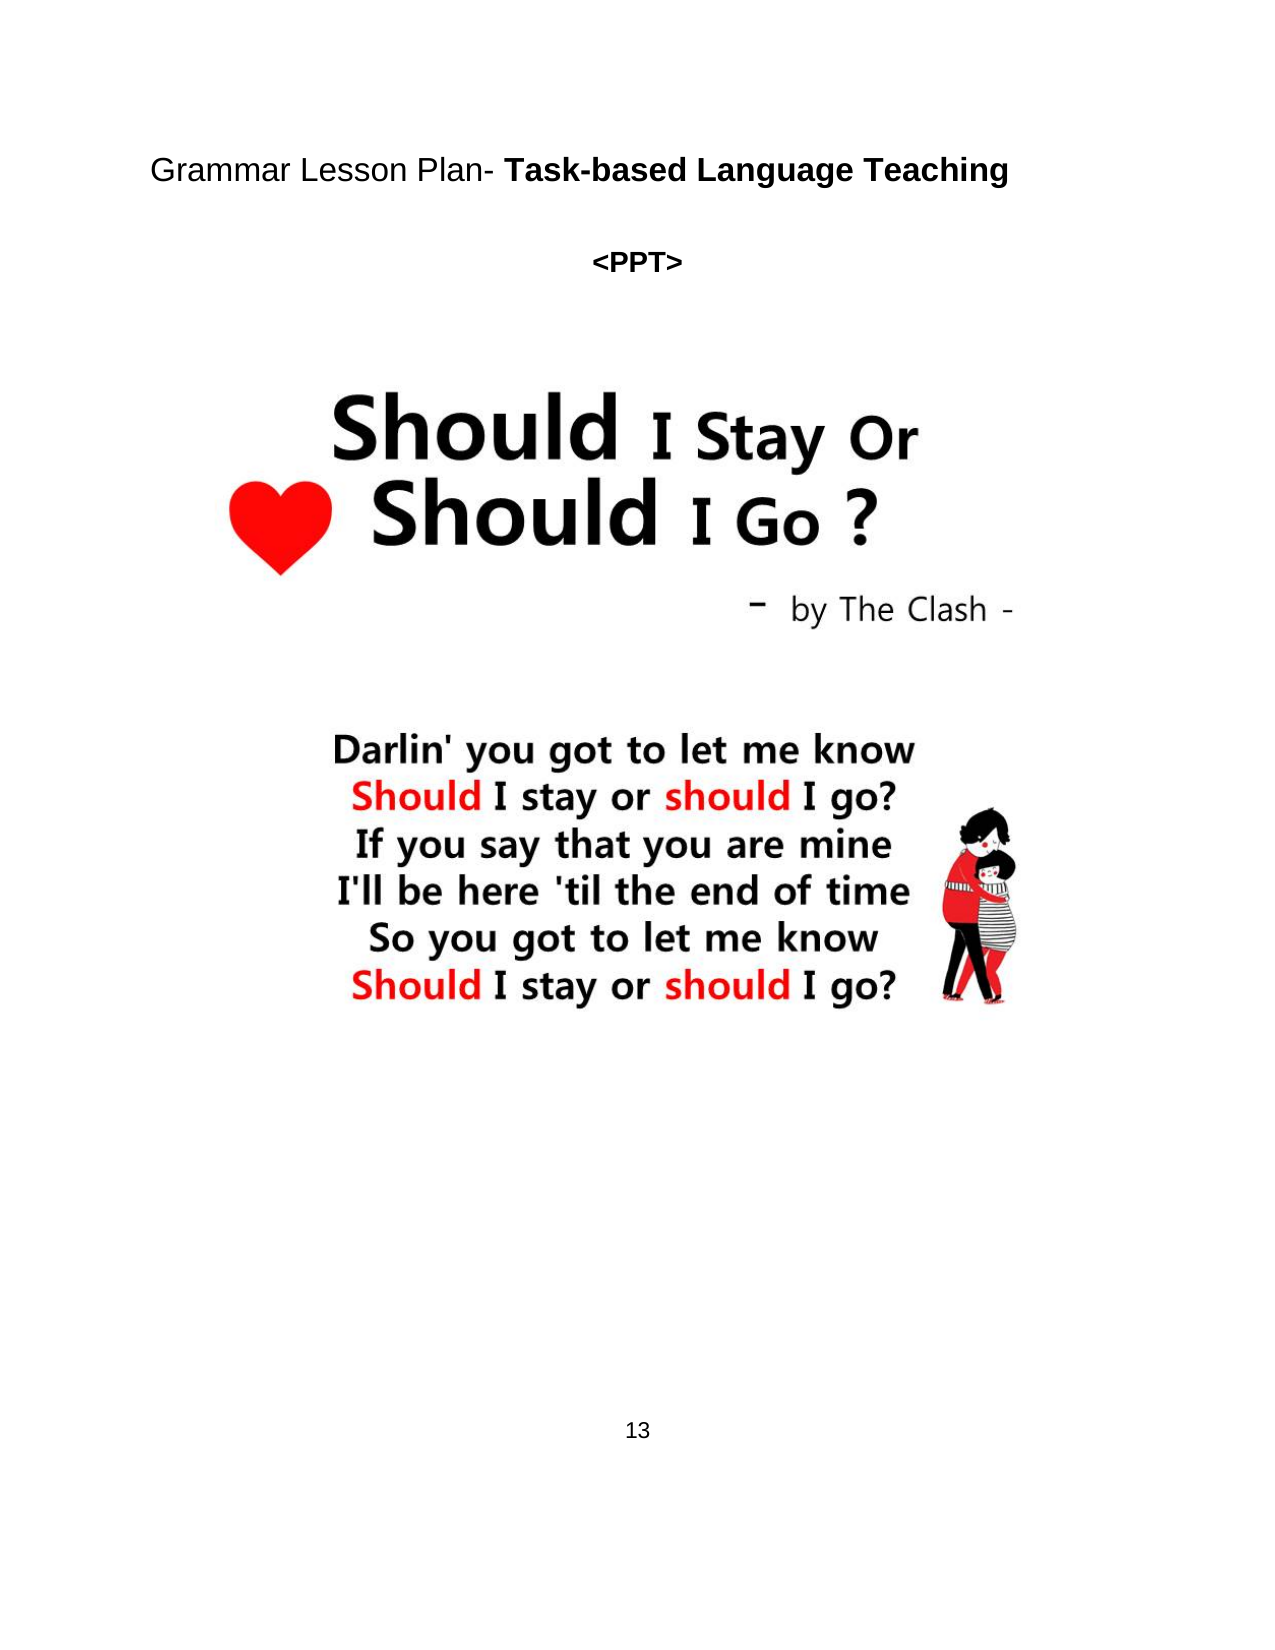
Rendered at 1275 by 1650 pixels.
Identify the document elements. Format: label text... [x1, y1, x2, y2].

picture [150, 369, 1125, 1101]
text <PPT> [150, 245, 1125, 278]
